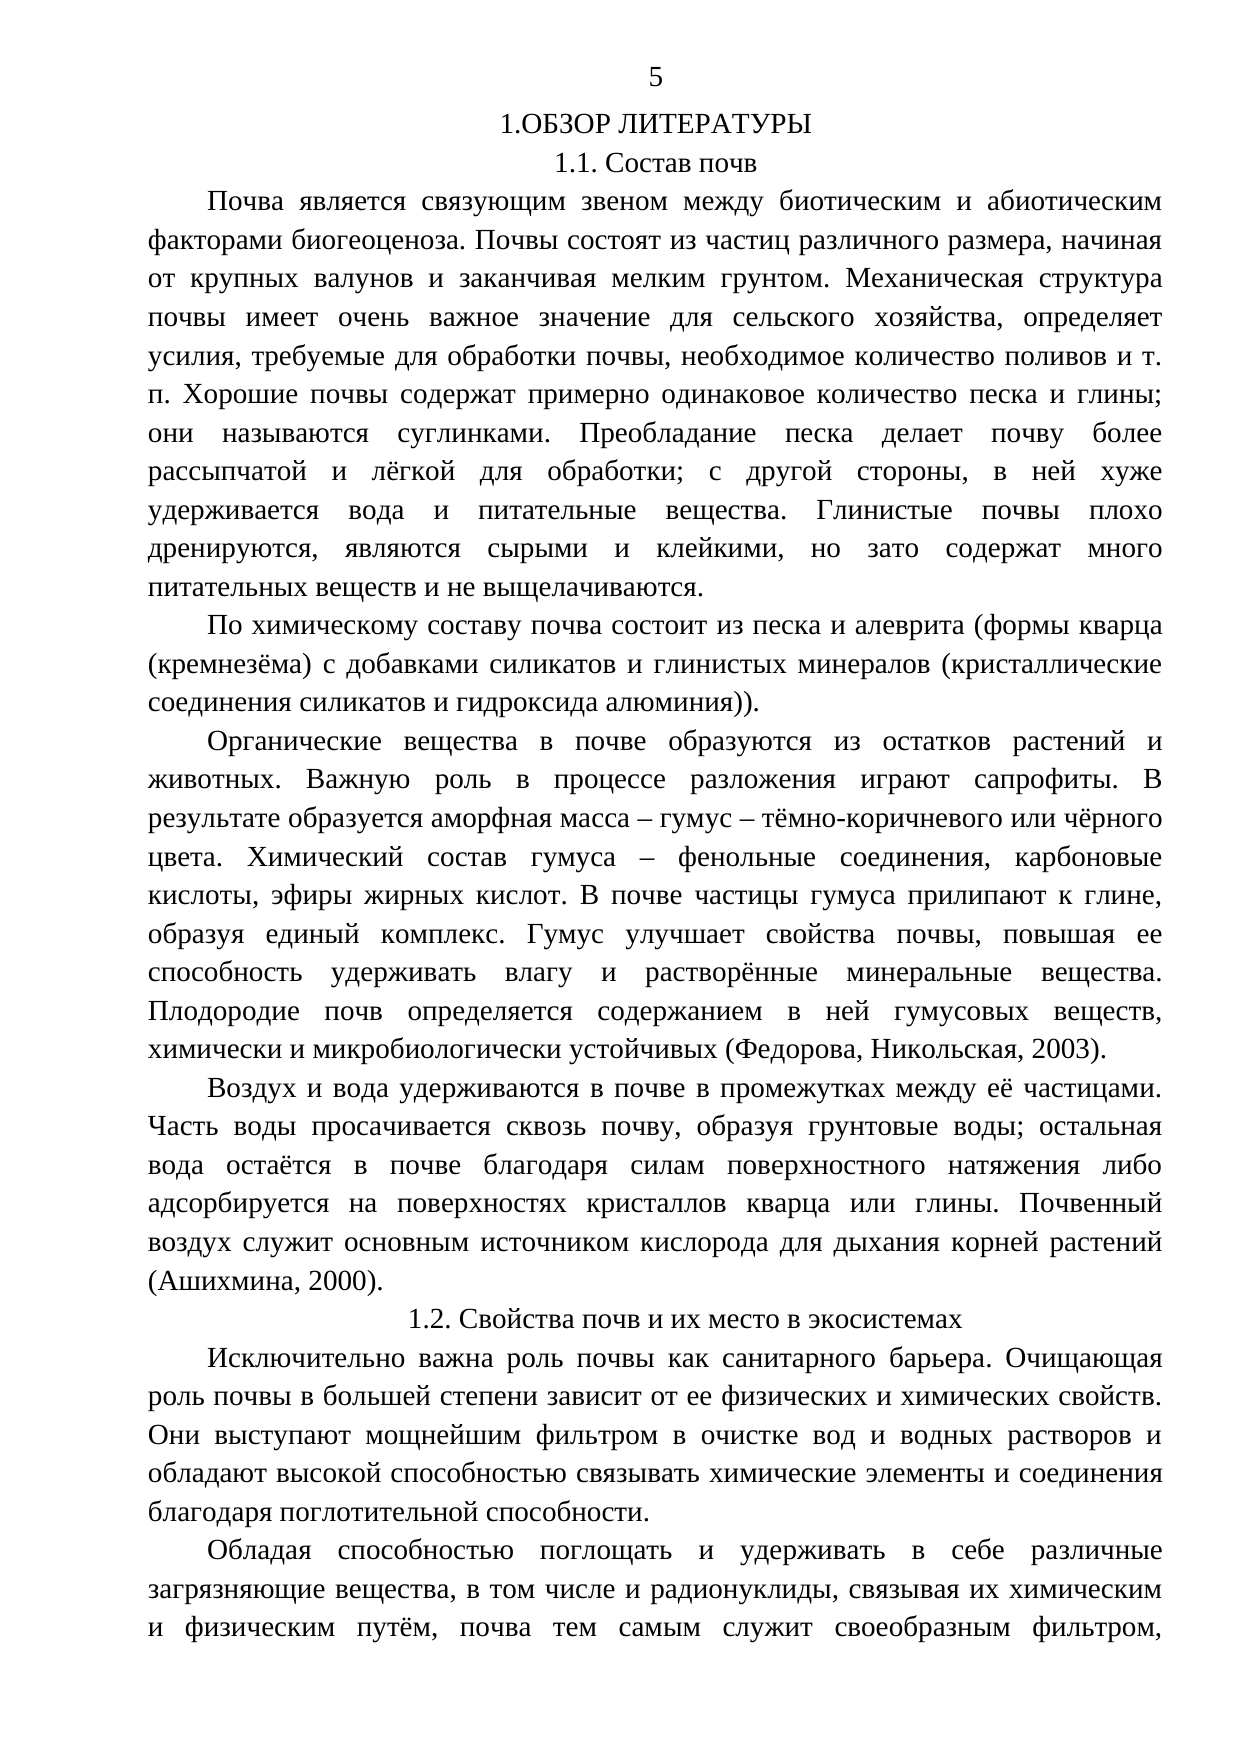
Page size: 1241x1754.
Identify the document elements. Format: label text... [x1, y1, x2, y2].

text По химическому составу почва состоит из песка и алеврита (формы кварца (кремнезёма) с добавками силикатов и глинистых минералов (кристаллические соединения силикатов и гидроксида алюминия)). [148, 607, 1163, 718]
text Исключительно важна роль почвы как санитарного барьера. Очищающая роль почвы в большей степени зависит от ее физических и химических свойств. Они выступают мощнейшим фильтром в очистке вод и водных растворов и обладают высокой способностью связывать химические элементы и соединения благодаря поглотительной способности. [148, 1340, 1163, 1527]
text Органические вещества в почве образуются из остатков растений и животных. Важную роль в процессе разложения играют сапрофиты. В результате образуется аморфная масса – гумус – тёмно-коричневого или чёрного цвета. Химический состав гумуса – фенольные соединения, карбоновые кислоты, эфиры жирных кислот. В почве частицы гумуса прилипают к глине, образуя единый комплекс. Гумус улучшает свойства почвы, повышая ее способность удерживать влагу и растворённые минеральные вещества. Плодородие почв определяется содержанием в ней гумусовых веществ, химически и микробиологически устойчивых (Федорова, Никольская, 2003). [148, 723, 1163, 1065]
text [148, 1532, 1163, 1643]
text 1.ОБЗОР ЛИТЕРАТУРЫ [148, 106, 1163, 140]
text Воздух и вода удерживаются в почве в промежутках между её частицами. Часть воды просачивается сквозь почву, образуя грунтовые воды; остальная вода остаётся в почве благодаря силам поверхностного натяжения либо адсорбируется на поверхностях кристаллов кварца или глины. Почвенный воздух служит основным источником кислорода для дыхания корней растений (Ашихмина, 2000). [148, 1070, 1163, 1296]
text 1.1. Состав почв [148, 145, 1163, 178]
text 1.2. Свойства почв и их место в экосистемах [148, 1301, 1163, 1335]
text Почва является связующим звеном между биотическим и абиотическим факторами биогеоценоза. Почвы состоят из частиц различного размера, начиная от крупных валунов и заканчивая мелким грунтом. Механическая структура почвы имеет очень важное значение для сельского хозяйства, определяет усилия, требуемые для обработки почвы, необходимое количество поливов и т. п. Хорошие почвы содержат примерно одинаковое количество песка и глины; они называются суглинками. Преобладание песка делает почву более рассыпчатой и лёгкой для обработки; с другой стороны, в ней хуже удерживается вода и питательные вещества. Глинистые почвы плохо дренируются, являются сырыми и клейкими, но зато содержат много питательных веществ и не выщелачиваются. [148, 183, 1163, 602]
